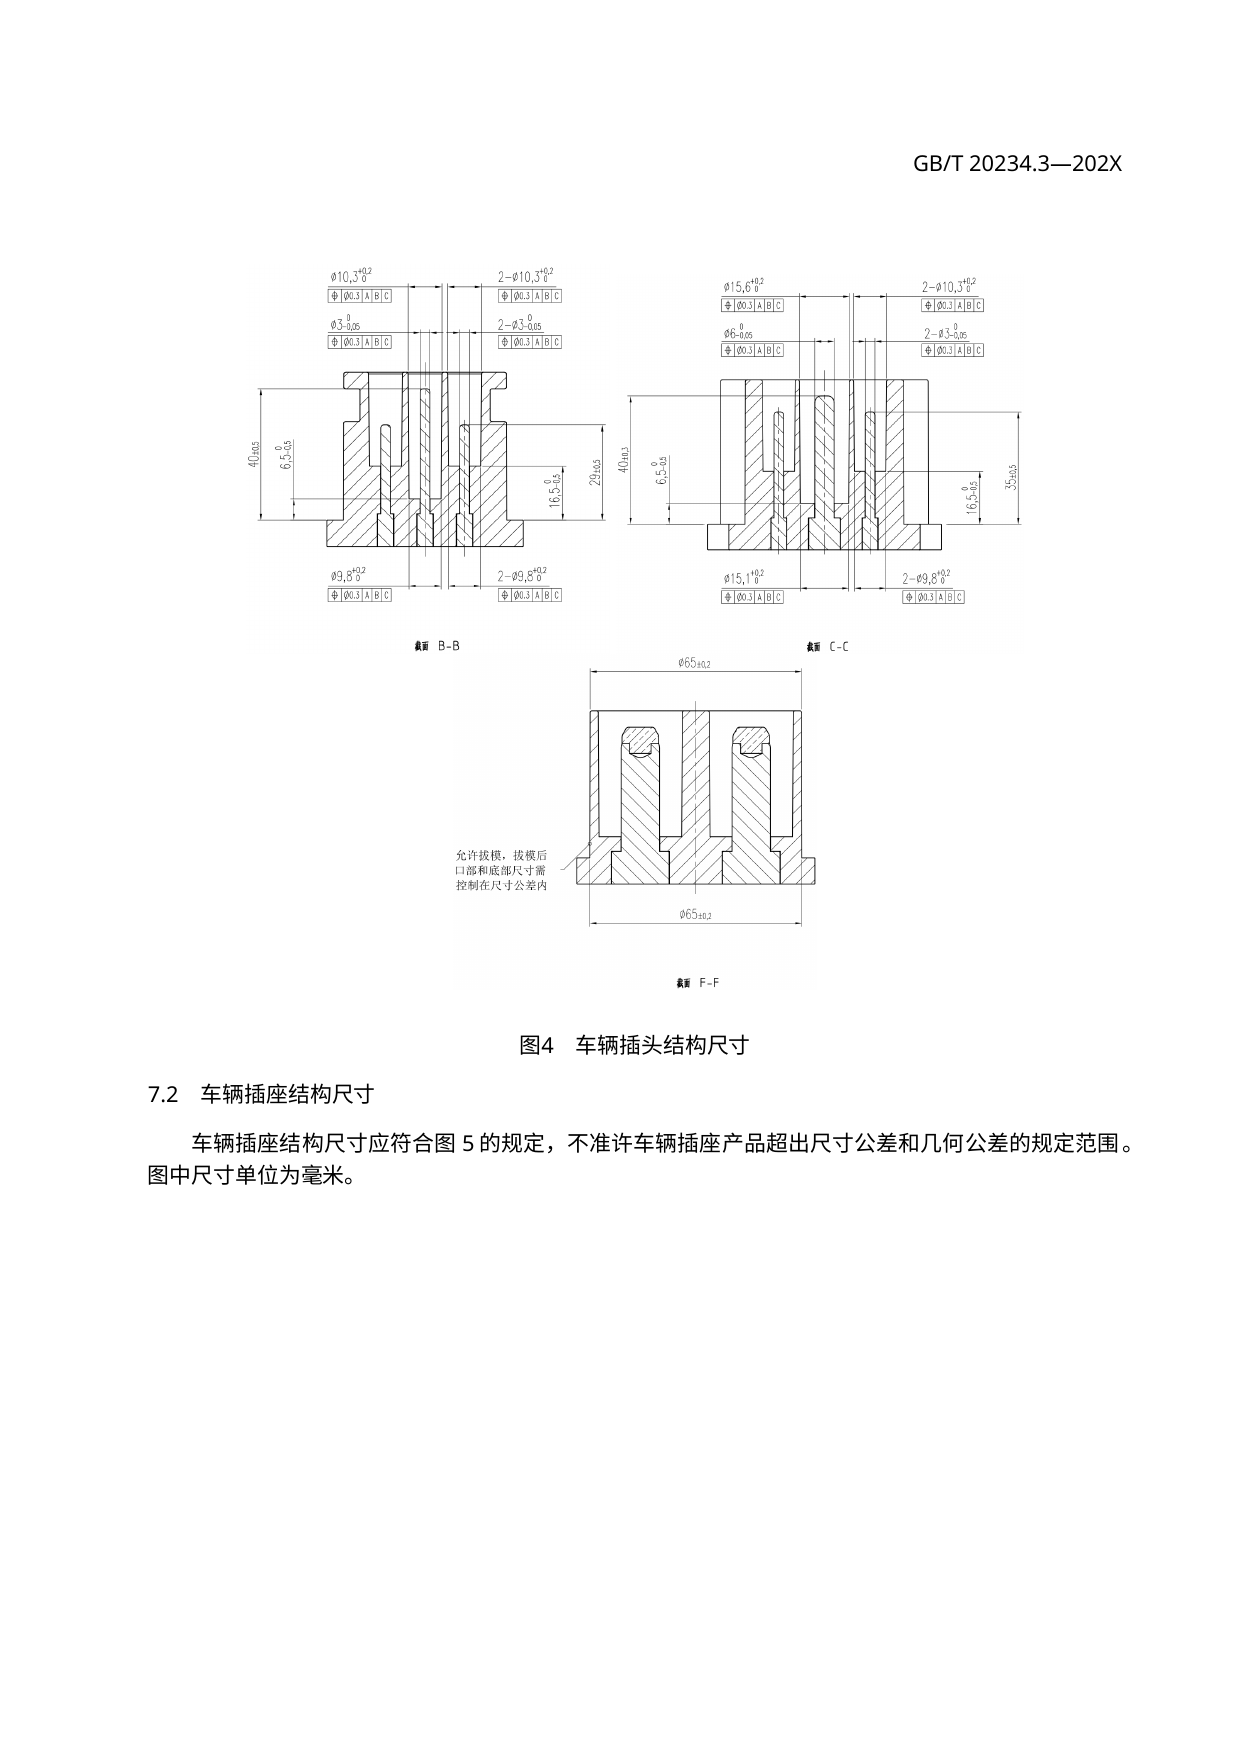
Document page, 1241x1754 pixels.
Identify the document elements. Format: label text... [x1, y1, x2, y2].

picture [245, 264, 1024, 990]
text 车辆插座结构尺寸 [148, 1077, 1122, 1109]
text 车辆插头结构尺寸 [148, 1028, 1122, 1061]
text 车辆插座结构尺寸应符合图5的规定，不准许车辆插座产品超出尺寸公差和几何公差的规定范围。图中尺寸单位为毫米。 [148, 1126, 1122, 1191]
